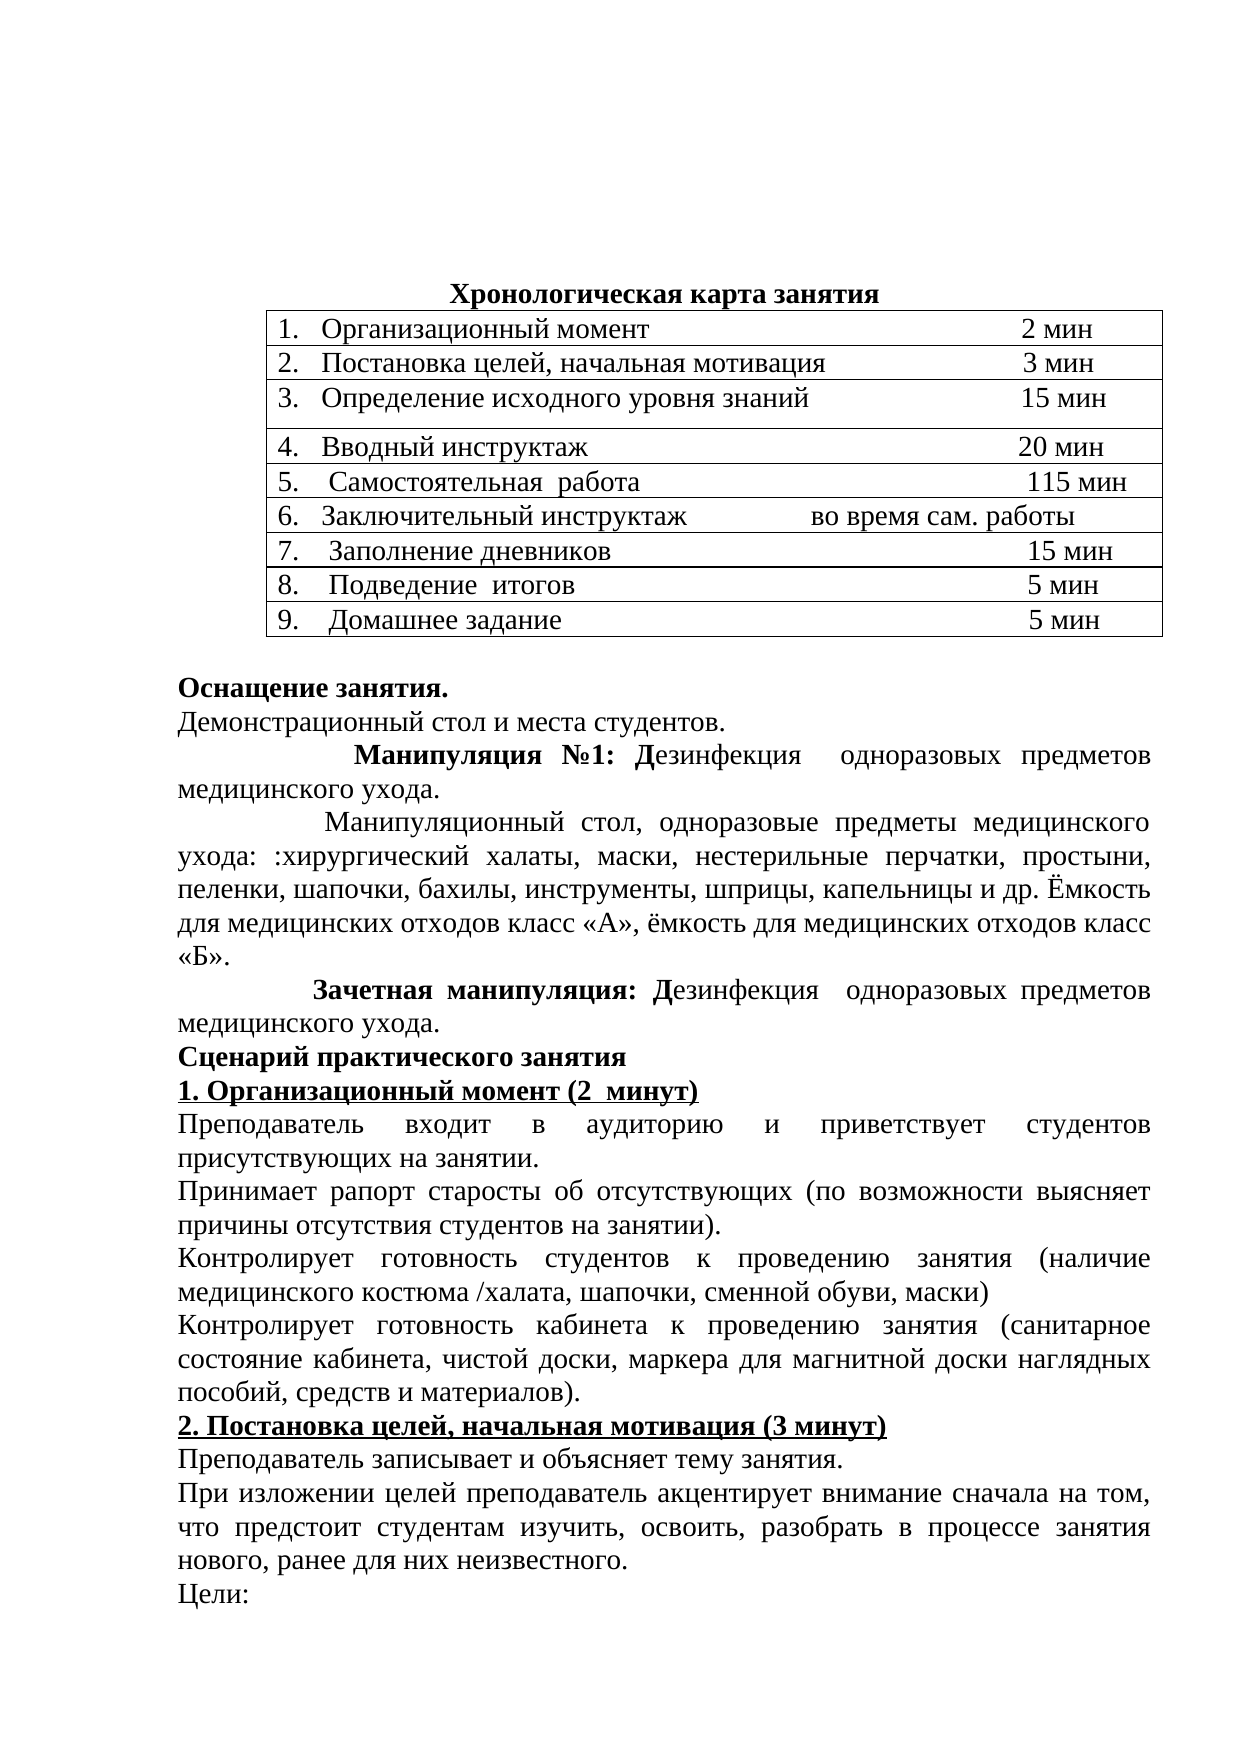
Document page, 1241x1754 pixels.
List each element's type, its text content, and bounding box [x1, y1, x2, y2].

text Манипуляционный стол, одноразовые предметы медицинского ухода: :хирургический халаты, маски, нестерильные перчатки, простыни, пеленки, шапочки, бахилы, инструменты, шприцы, капельницы и др. Ёмкость для медицинских отходов класс «А», ёмкость для медицинских отходов класс «Б». [177, 804, 1152, 972]
table_cell 6. Заключительный инструктаж во время сам. работы [267, 498, 1162, 532]
text Контролирует готовность студентов к проведению занятия (наличие медицинского костюма /халата, шапочки, сменной обуви, маски) [177, 1240, 1152, 1307]
text 1. Организационный момент (2 минут) [177, 1073, 1152, 1106]
text Преподаватель записывает и объясняет тему занятия. [177, 1442, 1152, 1475]
text Принимает рапорт старосты об отсутствующих (по возможности выясняет причины отсутствия студентов на занятии). [177, 1173, 1152, 1240]
table_cell 7. Заполнение дневников 15 мин [267, 533, 1162, 566]
text 2. Постановка целей, начальная мотивация (3 минут) [177, 1408, 1152, 1442]
text Зачетная манипуляция: Дезинфекция одноразовых предметов медицинского ухода. [177, 972, 1152, 1039]
table_cell 3. Определение исходного уровня знаний 15 мин [267, 380, 1162, 428]
text Манипуляция №1: Дезинфекция одноразовых предметов медицинского ухода. [177, 737, 1152, 804]
table_cell 8. Подведение итогов 5 мин [267, 568, 1162, 601]
text При изложении целей преподаватель акцентирует внимание сначала на том, что предстоит студентам изучить, освоить, разобрать в процессе занятия нового, ранее для них неизвестного. [177, 1475, 1152, 1576]
table_header 1. Организационный момент 2 мин [267, 311, 1162, 344]
text Демонстрационный стол и места студентов. [177, 704, 1152, 737]
table_cell 2. Постановка целей, начальная мотивация 3 мин [267, 346, 1162, 379]
text Хронологическая карта занятия [177, 276, 1152, 310]
text Контролирует готовность кабинета к проведению занятия (санитарное состояние кабинета, чистой доски, маркера для магнитной доски наглядных пособий, средств и материалов). [177, 1307, 1152, 1408]
table_cell 9. Домашнее задание 5 мин [267, 602, 1162, 636]
table_cell 5. Самостоятельная работа 115 мин [267, 464, 1162, 497]
table_cell 4. Вводный инструктаж 20 мин [267, 429, 1162, 463]
text Цели: [177, 1576, 1152, 1609]
text Оснащение занятия. [177, 670, 1152, 704]
text Преподаватель входит в аудиторию и приветствует студентов присутствующих на занятии. [177, 1106, 1152, 1173]
text Сценарий практического занятия [177, 1039, 1152, 1073]
